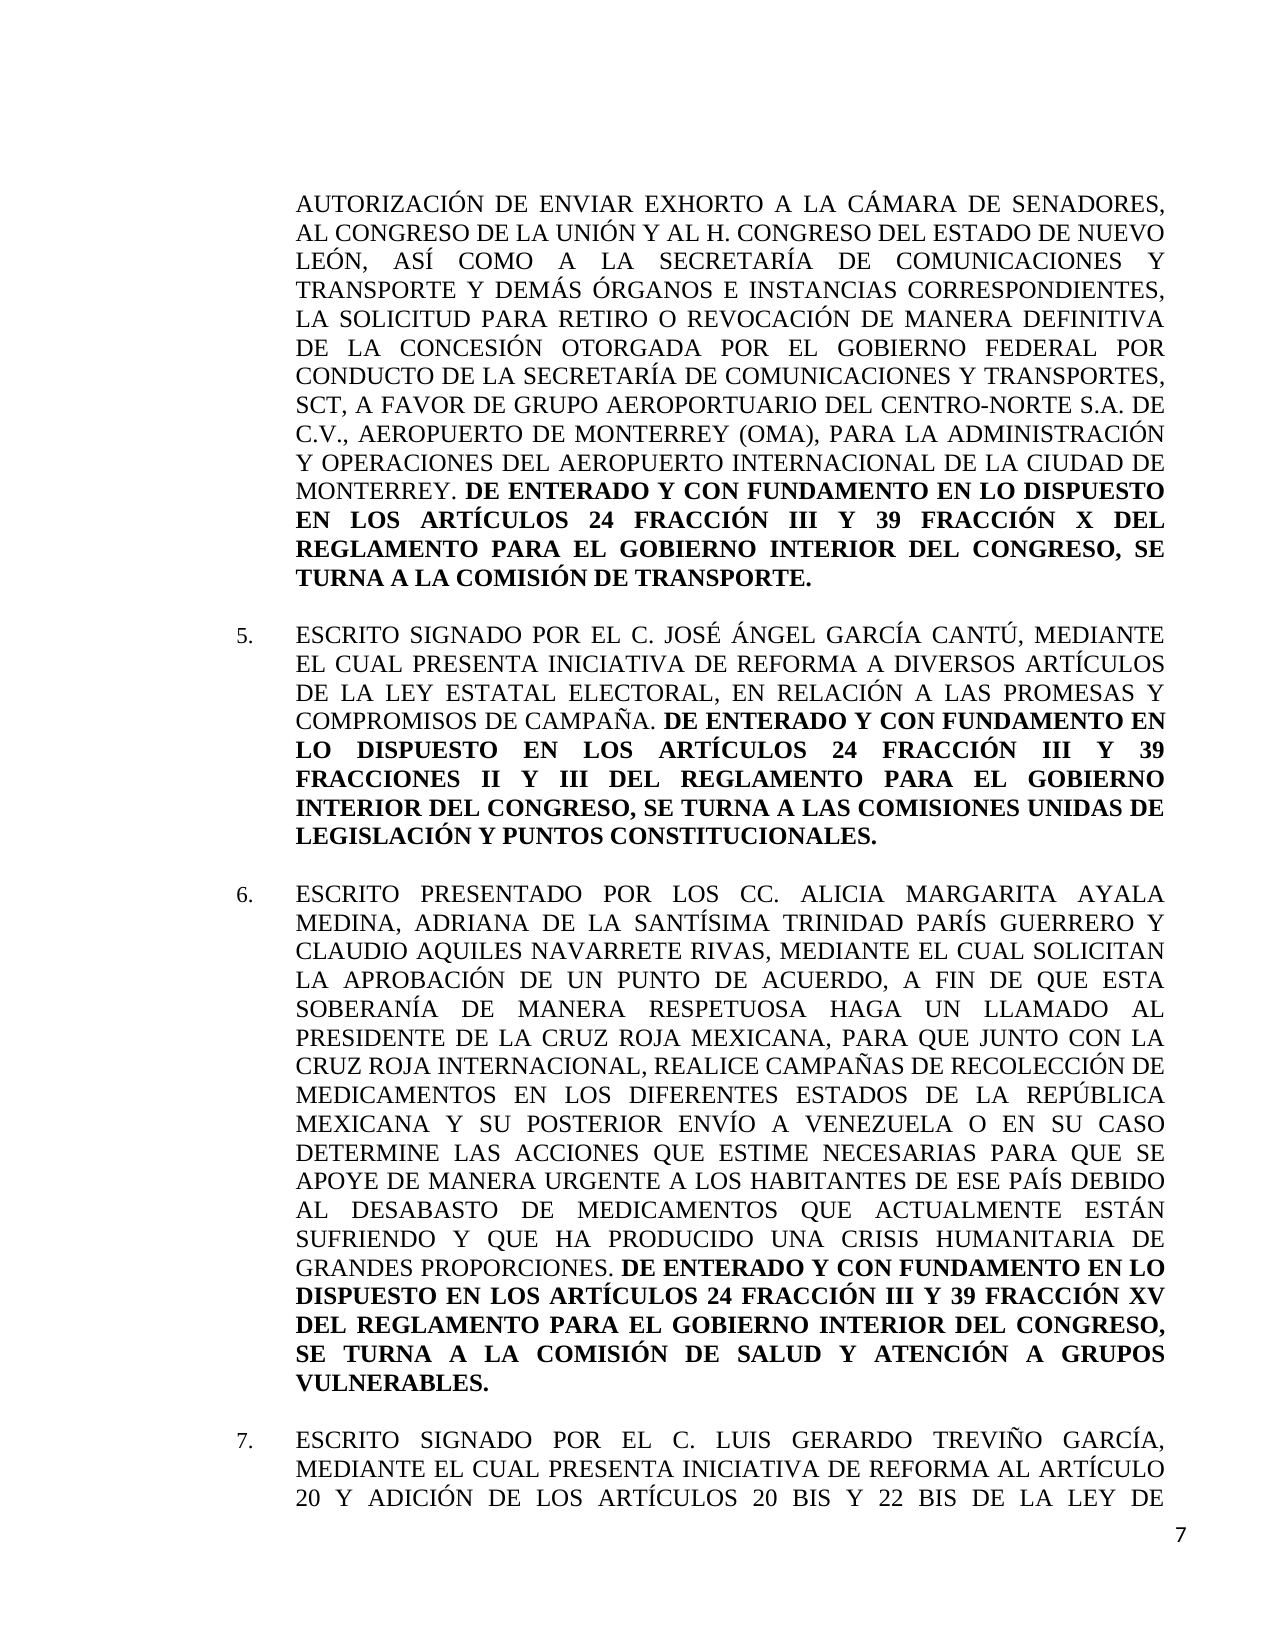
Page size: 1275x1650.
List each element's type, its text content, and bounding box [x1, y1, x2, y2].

list ESCRITO PRESENTADO POR LOS CC. ALICIA MARGARITA AYALA MEDINA, ADRIANA DE LA SANTÍSIMA TRINIDAD PARÍS GUERRERO Y CLAUDIO AQUILES NAVARRETE RIVAS, MEDIANTE EL CUAL SOLICITAN LA APROBACIÓN DE UN PUNTO DE ACUERDO, A FIN DE QUE ESTA SOBERANÍA DE MANERA RESPETUOSA HAGA UN LLAMADO AL PRESIDENTE DE LA CRUZ ROJA MEXICANA, PARA QUE JUNTO CON LA CRUZ ROJA INTERNACIONAL, REALICE CAMPAÑAS DE RECOLECCIÓN DE MEDICAMENTOS EN LOS DIFERENTES ESTADOS DE LA REPÚBLICA MEXICANA Y SU POSTERIOR ENVÍO A VENEZUELA O EN SU CASO DETERMINE LAS ACCIONES QUE ESTIME NECESARIAS PARA QUE SE APOYE DE MANERA URGENTE A LOS HABITANTES DE ESE PAÍS DEBIDO AL DESABASTO DE MEDICAMENTOS QUE ACTUALMENTE ESTÁN SUFRIENDO Y QUE HA PRODUCIDO UNA CRISIS HUMANITARIA DE GRANDES PROPORCIONES. DE ENTERADO Y CON FUNDAMENTO EN LO DISPUESTO EN LOS ARTÍCULOS 24 FRACCIÓN III Y 39 FRACCIÓN XV DEL REGLAMENTO PARA EL GOBIERNO INTERIOR DEL CONGRESO, SE TURNA A LA COMISIÓN DE SALUD Y ATENCIÓN A GRUPOS VULNERABLES. [236, 879, 1166, 1396]
list ESCRITO SIGNADO POR EL C. JOSÉ ÁNGEL GARCÍA CANTÚ, MEDIANTE EL CUAL PRESENTA INICIATIVA DE REFORMA A DIVERSOS ARTÍCULOS DE LA LEY ESTATAL ELECTORAL, EN RELACIÓN A LAS PROMESAS Y COMPROMISOS DE CAMPAÑA. DE ENTERADO Y CON FUNDAMENTO EN LO DISPUESTO EN LOS ARTÍCULOS 24 FRACCIÓN III Y 39 FRACCIONES II Y III DEL REGLAMENTO PARA EL GOBIERNO INTERIOR DEL CONGRESO, SE TURNA A LAS COMISIONES UNIDAS DE LEGISLACIÓN Y PUNTOS CONSTITUCIONALES. [236, 620, 1166, 850]
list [236, 189, 1166, 591]
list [236, 1425, 1166, 1511]
